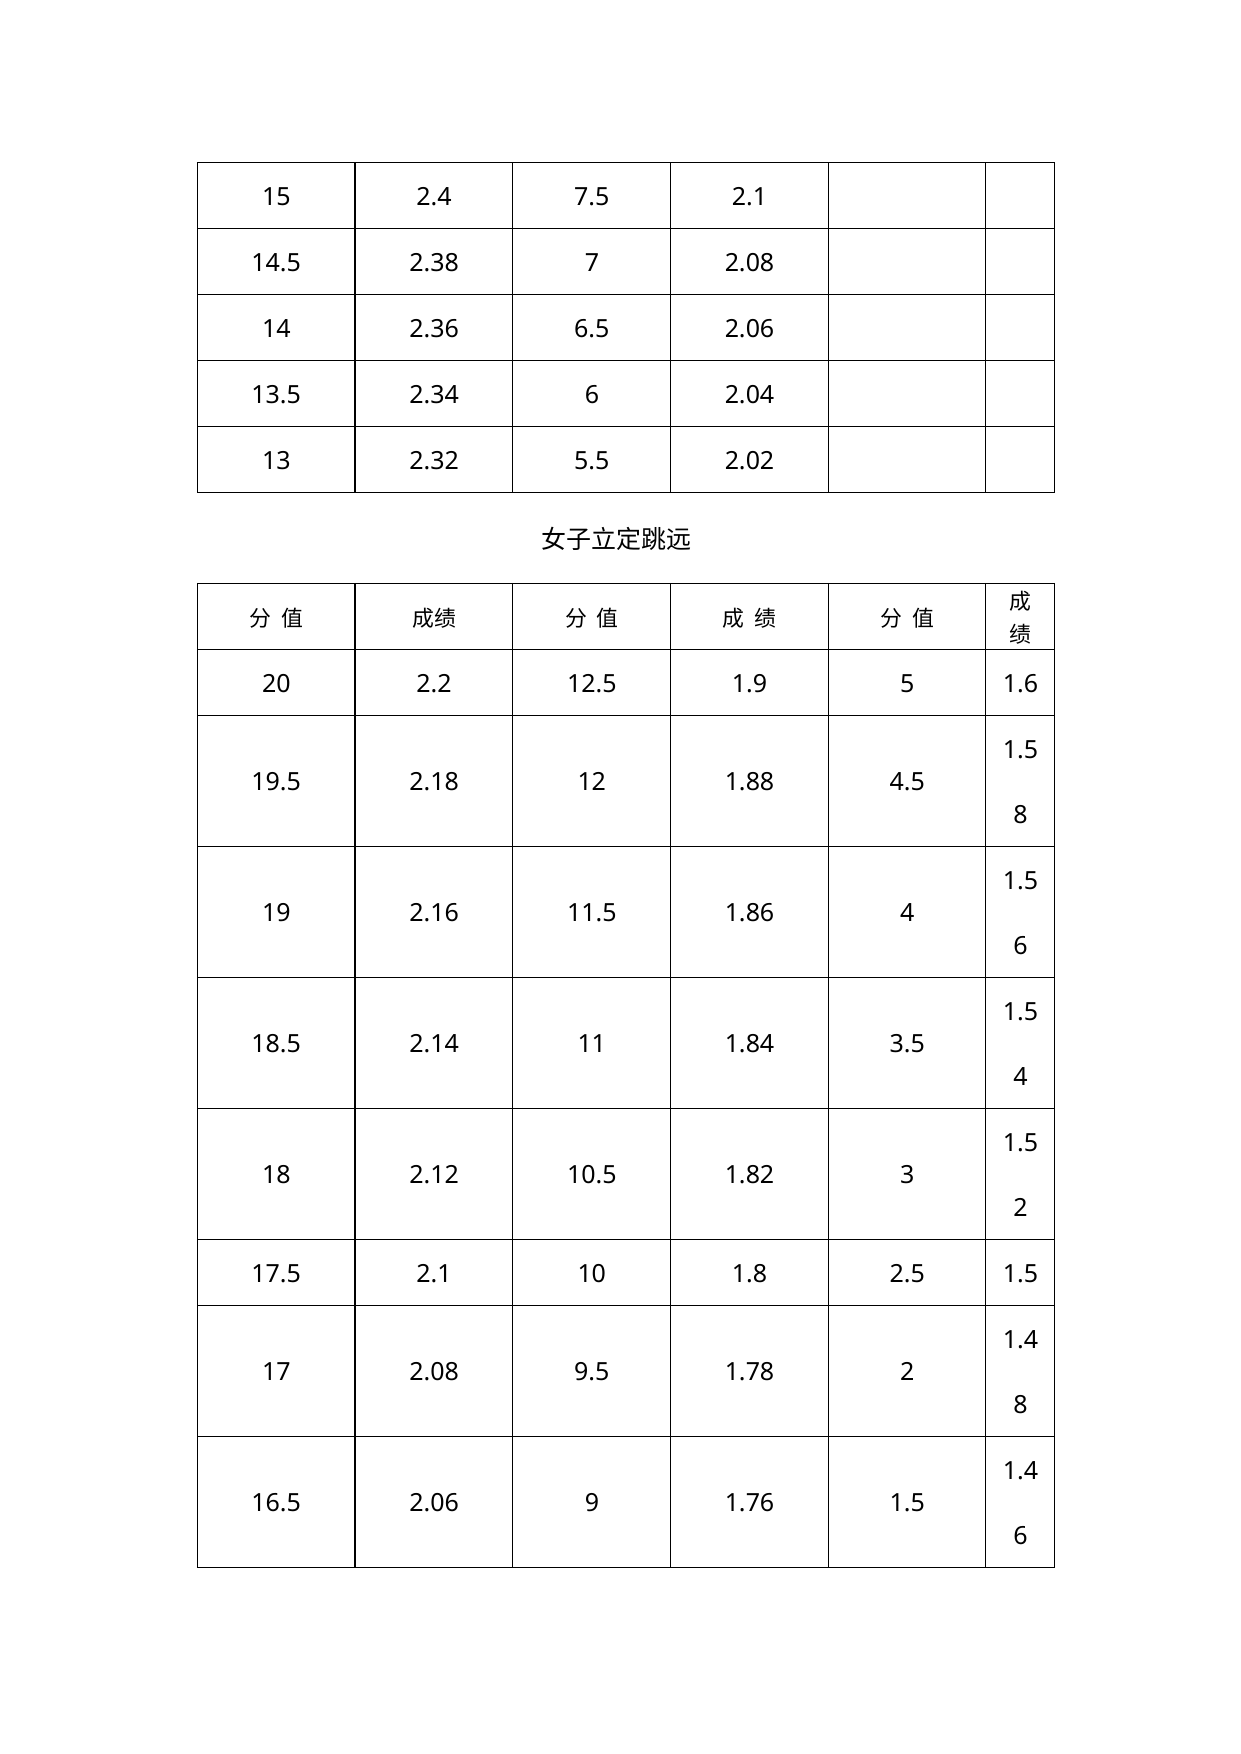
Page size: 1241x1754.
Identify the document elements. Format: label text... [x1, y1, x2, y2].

table_cell 15 [198, 163, 354, 228]
table_cell 18 [198, 1109, 354, 1239]
table_cell 1.82 [671, 1109, 828, 1239]
table_cell [986, 361, 1054, 426]
table_cell 9 [513, 1437, 670, 1567]
table_cell 1.78 [671, 1306, 828, 1436]
table_cell 1.5 [986, 1240, 1054, 1305]
table_cell 6.5 [513, 295, 670, 360]
table_cell 分 值 [513, 584, 670, 649]
table_cell 19 [198, 847, 354, 977]
table_cell 2.04 [671, 361, 828, 426]
table_cell 5.5 [513, 427, 670, 492]
table_cell 7.5 [513, 163, 670, 228]
table_cell 2.36 [356, 295, 512, 360]
table_cell 20 [198, 650, 354, 715]
table_cell 13 [198, 427, 354, 492]
table_cell 1.88 [671, 716, 828, 846]
table_cell 11.5 [513, 847, 670, 977]
table_cell [829, 427, 985, 492]
table_cell 成绩 [356, 584, 512, 649]
table_cell 9.5 [513, 1306, 670, 1436]
table_cell 18.5 [198, 978, 354, 1108]
table_cell 2.1 [671, 163, 828, 228]
table_cell 5 [829, 650, 985, 715]
table_cell 2.5 [829, 1240, 985, 1305]
table_cell 1.86 [671, 847, 828, 977]
table_cell 14.5 [198, 229, 354, 294]
table_cell 14 [198, 295, 354, 360]
table_cell 1.8 [671, 1240, 828, 1305]
table_cell 17 [198, 1306, 354, 1436]
table_cell 19.5 [198, 716, 354, 846]
table_cell 1.54 [986, 978, 1054, 1108]
table_cell 2.34 [356, 361, 512, 426]
table_cell 1.52 [986, 1109, 1054, 1239]
table_cell 2.18 [356, 716, 512, 846]
table_cell 1.58 [986, 716, 1054, 846]
table_cell [986, 427, 1054, 492]
table_cell 2.16 [356, 847, 512, 977]
table_cell 2.08 [356, 1306, 512, 1436]
table_cell 2.02 [671, 427, 828, 492]
table_cell 6 [513, 361, 670, 426]
table_cell 3 [829, 1109, 985, 1239]
table_cell 1.76 [671, 1437, 828, 1567]
table_cell 10.5 [513, 1109, 670, 1239]
table_cell [986, 295, 1054, 360]
table_cell 分 值 [198, 584, 354, 649]
table_cell 1.6 [986, 650, 1054, 715]
table_cell 2.32 [356, 427, 512, 492]
table_cell 11 [513, 978, 670, 1108]
table_cell 1.9 [671, 650, 828, 715]
table_cell 1.5 [829, 1437, 985, 1567]
table_cell 4.5 [829, 716, 985, 846]
table_cell 12.5 [513, 650, 670, 715]
table_cell [986, 229, 1054, 294]
table_cell 成 绩 [671, 584, 828, 649]
table_cell 分 值 [829, 584, 985, 649]
table_cell 2.08 [671, 229, 828, 294]
table_cell 2.1 [356, 1240, 512, 1305]
table_cell 3.5 [829, 978, 985, 1108]
table_cell [829, 361, 985, 426]
table_cell 2.06 [356, 1437, 512, 1567]
table_cell 1.48 [986, 1306, 1054, 1436]
table_cell 1.46 [986, 1437, 1054, 1567]
table_cell [829, 163, 985, 228]
table_cell 2.06 [671, 295, 828, 360]
table_cell 2.14 [356, 978, 512, 1108]
table_cell [986, 163, 1054, 228]
table_cell 2.2 [356, 650, 512, 715]
table_cell 2.38 [356, 229, 512, 294]
table_cell 成 绩 [986, 584, 1054, 649]
table_cell 2.12 [356, 1109, 512, 1239]
table_cell 女子立定跳远 [197, 493, 1035, 583]
table_cell 2.4 [356, 163, 512, 228]
table_cell [829, 295, 985, 360]
table_cell 1.56 [986, 847, 1054, 977]
table_cell 17.5 [198, 1240, 354, 1305]
table_cell 16.5 [198, 1437, 354, 1567]
table_cell 13.5 [198, 361, 354, 426]
table_cell 2 [829, 1306, 985, 1436]
table_cell 4 [829, 847, 985, 977]
table_cell 7 [513, 229, 670, 294]
table_cell 10 [513, 1240, 670, 1305]
table_cell [829, 229, 985, 294]
table_cell 12 [513, 716, 670, 846]
table_cell 1.84 [671, 978, 828, 1108]
